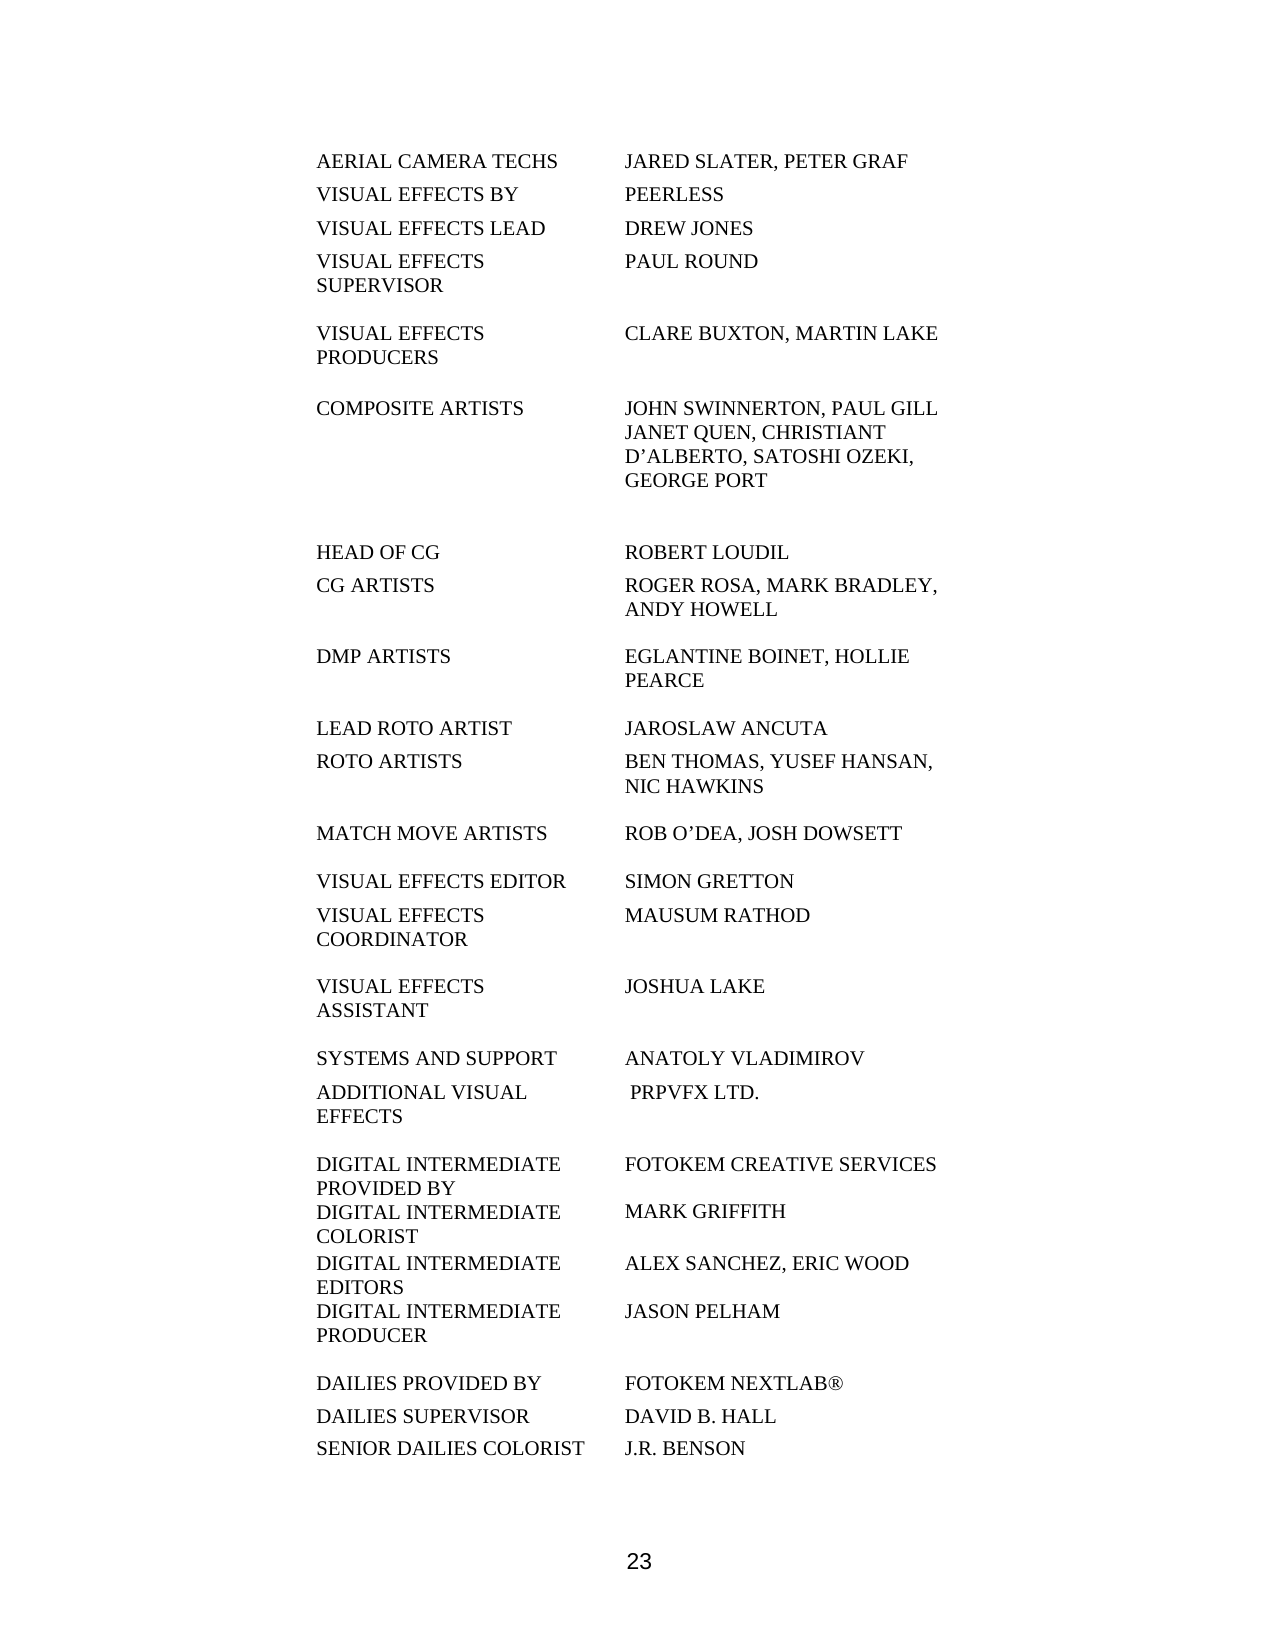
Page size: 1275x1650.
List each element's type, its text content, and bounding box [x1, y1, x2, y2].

table_cell ROB O’DEA, JOSH DOWSETT [605, 810, 958, 858]
table_cell DAVID B. HALL [605, 1400, 958, 1433]
table_cell DAILIES SUPERVISOR [295, 1400, 604, 1433]
table_cell ALEX SANCHEZ, ERIC WOOD [605, 1250, 958, 1299]
table_cell SYSTEMS AND SUPPORT [295, 1035, 604, 1075]
table_cell DIGITAL INTERMEDIATE COLORIST [295, 1200, 604, 1249]
table_cell VISUAL EFFECTS SUPERVISOR [295, 245, 604, 309]
table_cell J.R. BENSON [605, 1433, 958, 1461]
table_cell FOTOKEM CREATIVE SERVICES [605, 1140, 958, 1200]
table_cell ROBERT LOUDIL [605, 516, 958, 569]
table_cell DAILIES PROVIDED BY [295, 1359, 604, 1400]
table_cell SENIOR DAILIES COLORIST [295, 1433, 604, 1461]
table_cell COMPOSITE ARTISTS [295, 383, 604, 516]
table_cell MARK GRIFFITH [605, 1200, 958, 1249]
table_cell DIGITAL INTERMEDIATE EDITORS [295, 1250, 604, 1299]
table_cell LEAD ROTO ARTIST [295, 705, 604, 745]
table_cell PRPVFX LTD. [605, 1075, 958, 1140]
table_cell BEN THOMAS, YUSEF HANSAN, NIC HAWKINS [605, 745, 958, 810]
table_cell ANATOLY VLADIMIROV [605, 1035, 958, 1075]
table_cell DMP ARTISTS [295, 633, 604, 704]
table_cell DIGITAL INTERMEDIATE PRODUCER [295, 1299, 604, 1359]
table_cell VISUAL EFFECTS COORDINATOR [295, 898, 604, 963]
table_cell PEERLESS [605, 178, 958, 211]
table_cell CLARE BUXTON, MARTIN LAKE [605, 309, 958, 383]
table_cell JASON PELHAM [605, 1299, 958, 1359]
table_cell JOSHUA LAKE [605, 963, 958, 1035]
table_cell MATCH MOVE ARTISTS [295, 810, 604, 858]
table_cell MAUSUM RATHOD [605, 898, 958, 963]
table_cell VISUAL EFFECTS PRODUCERS [295, 309, 604, 383]
table_cell ROGER ROSA, MARK BRADLEY, ANDY HOWELL [605, 569, 958, 633]
table_cell JOHN SWINNERTON, PAUL GILL JANET QUEN, CHRISTIANT D’ALBERTO, SATOSHI OZEKI, GEORGE PORT [605, 383, 958, 516]
table_cell VISUAL EFFECTS LEAD [295, 211, 604, 245]
table_cell VISUAL EFFECTS EDITOR [295, 858, 604, 898]
table_cell VISUAL EFFECTS BY [295, 178, 604, 211]
table_cell DREW JONES [605, 211, 958, 245]
table_cell ADDITIONAL VISUAL EFFECTS [295, 1075, 604, 1140]
table_header JARED SLATER, PETER GRAF [605, 150, 958, 178]
table_cell CG ARTISTS [295, 569, 604, 633]
table_cell HEAD OF CG [295, 516, 604, 569]
table_cell SIMON GRETTON [605, 858, 958, 898]
table_cell VISUAL EFFECTS ASSISTANT [295, 963, 604, 1035]
table_cell JAROSLAW ANCUTA [605, 705, 958, 745]
table_cell FOTOKEM NEXTLAB® [605, 1359, 958, 1400]
table_cell DIGITAL INTERMEDIATE PROVIDED BY [295, 1140, 604, 1200]
table_header AERIAL CAMERA TECHS [295, 150, 604, 178]
table_cell PAUL ROUND [605, 245, 958, 309]
table_cell ROTO ARTISTS [295, 745, 604, 810]
table_cell EGLANTINE BOINET, HOLLIE PEARCE [605, 633, 958, 704]
